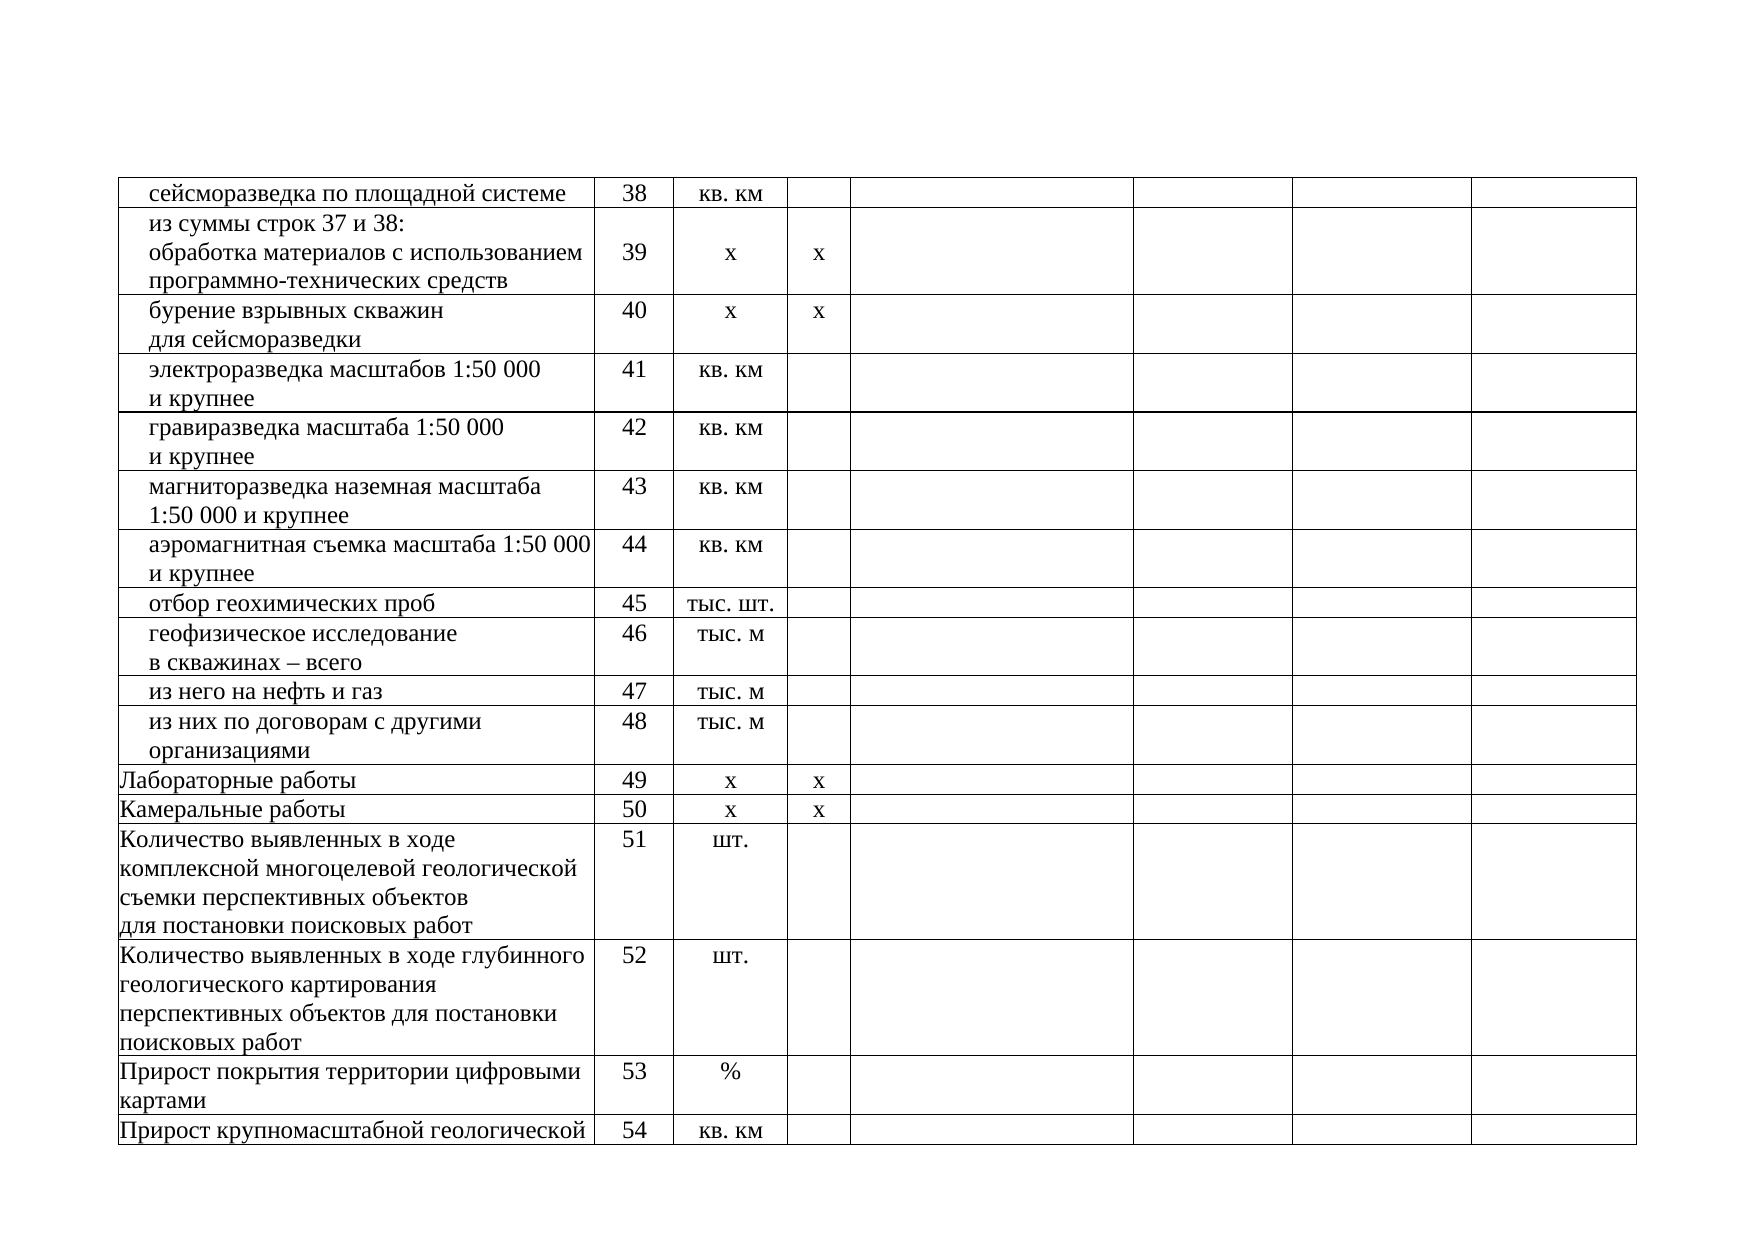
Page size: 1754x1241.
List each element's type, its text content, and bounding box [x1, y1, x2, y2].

table_cell геофизическое исследование в скважинах – всего [119, 618, 594, 675]
table_cell [1472, 706, 1636, 764]
table_cell [788, 354, 850, 411]
table_cell [1134, 795, 1292, 823]
table_cell х [788, 208, 850, 294]
table_cell из него на нефть и газ [119, 676, 594, 705]
table_cell [788, 588, 850, 617]
table_cell [1472, 824, 1636, 939]
table_cell [851, 706, 1133, 764]
table_cell кв. км [674, 413, 787, 470]
table_cell [1472, 1056, 1636, 1114]
table_cell бурение взрывных скважин для сейсморазведки [119, 295, 594, 353]
table_cell [851, 940, 1133, 1055]
table_cell х [674, 795, 787, 823]
table_cell кв. км [674, 1115, 787, 1144]
table_cell [1134, 824, 1292, 939]
table_cell [851, 1115, 1133, 1144]
table_cell [1472, 530, 1636, 587]
table_cell х [788, 795, 850, 823]
table_cell кв. км [674, 530, 787, 587]
table_cell [851, 824, 1133, 939]
table_cell х [674, 765, 787, 793]
table_cell [1472, 765, 1636, 793]
table_cell из суммы строк 37 и 38: обработка материалов с использованием программно-технических средств [119, 208, 594, 294]
table_cell [1293, 295, 1471, 353]
table_cell [1293, 530, 1471, 587]
table_cell тыс. м [674, 618, 787, 675]
table_cell 54 [595, 1115, 673, 1144]
table_cell [1472, 413, 1636, 470]
table_cell [788, 676, 850, 705]
table_cell [788, 1056, 850, 1114]
table_cell [1293, 354, 1471, 411]
table_cell кв. км [674, 354, 787, 411]
table_cell электроразведка масштабов 1:50 000 и крупнее [119, 354, 594, 411]
table_cell [851, 178, 1133, 207]
table_cell шт. [674, 940, 787, 1055]
table_cell аэромагнитная съемка масштаба 1:50 000 и крупнее [119, 530, 594, 587]
table_cell [1134, 706, 1292, 764]
table_cell [851, 295, 1133, 353]
table_cell х [674, 208, 787, 294]
table_cell [1293, 940, 1471, 1055]
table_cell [119, 1115, 594, 1144]
table_cell Количество выявленных в ходе комплексной многоцелевой геологической съемки перспективных объектов для постановки поисковых работ [119, 824, 594, 939]
table_cell 51 [595, 824, 673, 939]
table_cell [1134, 354, 1292, 411]
table_cell [851, 413, 1133, 470]
table_cell [1134, 1056, 1292, 1114]
table_cell [1472, 354, 1636, 411]
table_cell [851, 588, 1133, 617]
table_cell [1472, 471, 1636, 528]
table_cell [1293, 208, 1471, 294]
table_cell [1293, 413, 1471, 470]
table_cell [1134, 295, 1292, 353]
table_cell 40 [595, 295, 673, 353]
table_cell [1134, 178, 1292, 207]
table_cell из них по договорам с другими организациями [119, 706, 594, 764]
table_cell [788, 413, 850, 470]
table_cell [1472, 618, 1636, 675]
table_cell 48 [595, 706, 673, 764]
table_cell [1134, 588, 1292, 617]
table_cell отбор геохимических проб [119, 588, 594, 617]
table_cell [851, 618, 1133, 675]
table_cell [851, 354, 1133, 411]
table_cell 52 [595, 940, 673, 1055]
table_cell [1134, 208, 1292, 294]
table_cell [1134, 940, 1292, 1055]
table_cell [851, 765, 1133, 793]
table_cell [1472, 178, 1636, 207]
table_cell [851, 676, 1133, 705]
table_cell 50 [595, 795, 673, 823]
table_cell [1293, 795, 1471, 823]
table_cell сейсморазведка по площадной системе [119, 178, 594, 207]
table_cell % [674, 1056, 787, 1114]
table_cell х [674, 295, 787, 353]
table_cell Количество выявленных в ходе глубинного геологического картирования перспективных объектов для постановки поисковых работ [119, 940, 594, 1055]
table_cell [788, 178, 850, 207]
table_cell 41 [595, 354, 673, 411]
table_cell 49 [595, 765, 673, 793]
table_cell [1472, 208, 1636, 294]
table_cell 43 [595, 471, 673, 528]
table_cell [851, 208, 1133, 294]
table_cell [1293, 588, 1471, 617]
table_cell [1293, 824, 1471, 939]
table_cell [1472, 940, 1636, 1055]
table_cell кв. км [674, 471, 787, 528]
table_cell кв. км [674, 178, 787, 207]
table_cell [1472, 795, 1636, 823]
table_cell [1293, 1056, 1471, 1114]
table_cell [1293, 765, 1471, 793]
table_cell Лабораторные работы [119, 765, 594, 793]
table_cell [1293, 1115, 1471, 1144]
table_cell [1134, 413, 1292, 470]
table_cell [788, 530, 850, 587]
table_cell 45 [595, 588, 673, 617]
table_cell [851, 530, 1133, 587]
table_cell х [788, 295, 850, 353]
table_cell [1134, 1115, 1292, 1144]
table_cell [788, 618, 850, 675]
table_cell [1134, 471, 1292, 528]
table_cell 44 [595, 530, 673, 587]
table_cell [1293, 471, 1471, 528]
table_cell 42 [595, 413, 673, 470]
table_cell [1134, 618, 1292, 675]
table_cell [788, 824, 850, 939]
table_cell [851, 795, 1133, 823]
table_cell тыс. шт. [674, 588, 787, 617]
table_cell [788, 471, 850, 528]
table_cell [1293, 676, 1471, 705]
table_cell 39 [595, 208, 673, 294]
table_cell шт. [674, 824, 787, 939]
table_cell тыс. м [674, 706, 787, 764]
table_cell х [788, 765, 850, 793]
table_cell [1134, 765, 1292, 793]
table_cell [1134, 676, 1292, 705]
table_cell 38 [595, 178, 673, 207]
table_cell гравиразведка масштаба 1:50 000 и крупнее [119, 413, 594, 470]
table_cell [851, 471, 1133, 528]
table_cell [1472, 295, 1636, 353]
table_cell 47 [595, 676, 673, 705]
table_cell [1293, 706, 1471, 764]
table_cell [788, 1115, 850, 1144]
table_cell магниторазведка наземная масштаба 1:50 000 и крупнее [119, 471, 594, 528]
table_cell Прирост покрытия территории цифровыми картами [119, 1056, 594, 1114]
table_cell Камеральные работы [119, 795, 594, 823]
table_cell [1134, 530, 1292, 587]
table_cell 53 [595, 1056, 673, 1114]
table_cell [1293, 618, 1471, 675]
table_cell [851, 1056, 1133, 1114]
table_cell [1472, 1115, 1636, 1144]
table_cell [788, 940, 850, 1055]
table_cell [788, 706, 850, 764]
table_cell тыс. м [674, 676, 787, 705]
table_cell 46 [595, 618, 673, 675]
table_cell [1472, 676, 1636, 705]
table_cell [1472, 588, 1636, 617]
table_cell [1293, 178, 1471, 207]
